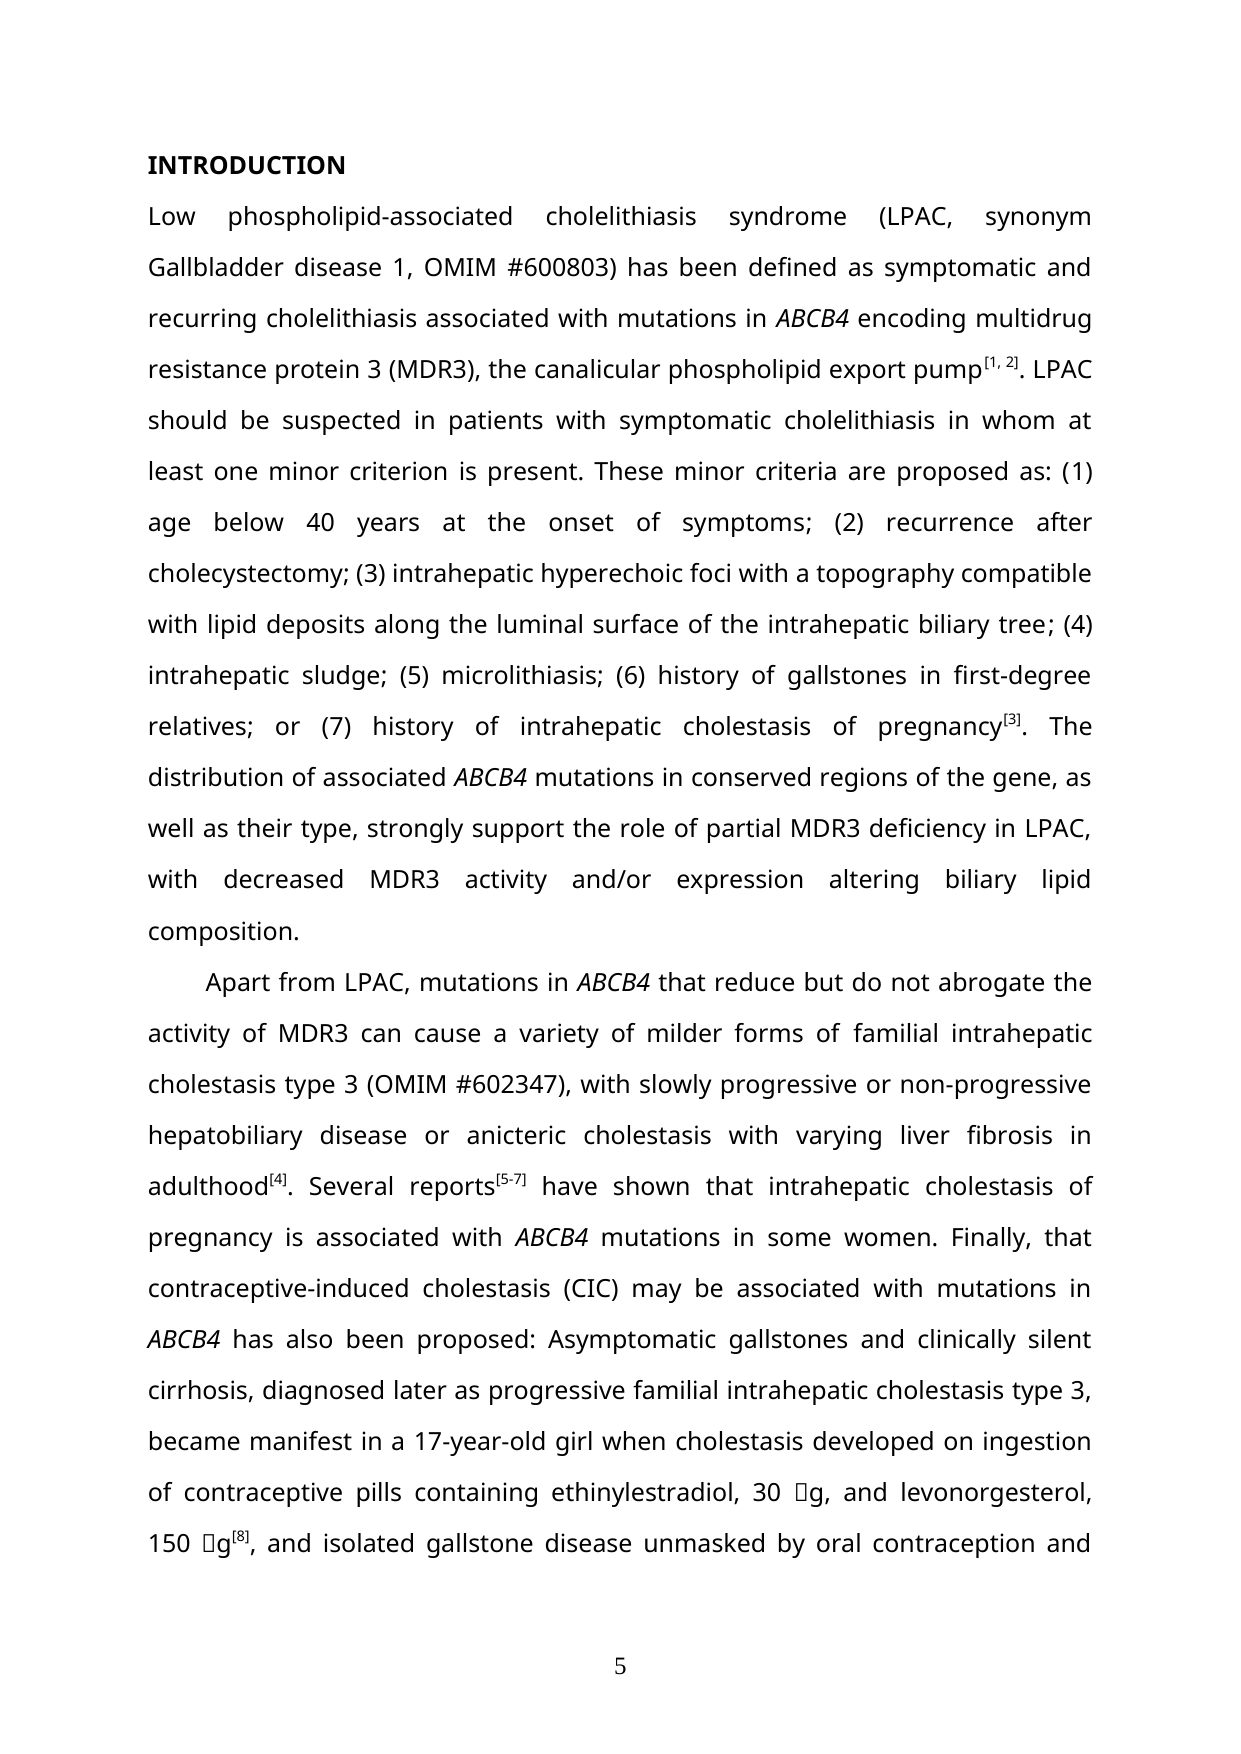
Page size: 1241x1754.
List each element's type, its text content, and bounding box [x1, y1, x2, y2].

text DOI:INTRODUCTION [148, 148, 1093, 182]
text Low phospholipid-associated cholelithiasis syndrome (LPAC, synonym Gallbladder disease 1, OMIM #600803) has been defined as symptomatic and recurring cholelithiasis associated with mutations in ABCB4 encoding multidrug resistance protein 3 (MDR3), the canalicular phospholipid export pump[1, 2]. LPAC should be suspected in patients with symptomatic cholelithiasis in whom at least one minor criterion is present. These minor criteria are proposed as: (1) age below 40 years at the onset of symptoms; (2) recurrence after cholecystectomy; (3) intrahepatic hyperechoic foci with a topography compatible with lipid deposits along the luminal surface of the intrahepatic biliary tree; (4) intrahepatic sludge; (5) microlithiasis; (6) history of gallstones in first-degree relatives; or (7) history of intrahepatic cholestasis of pregnancy[3]. The distribution of associated ABCB4 mutations in conserved regions of the gene, as well as their type, strongly support the role of partial MDR3 deficiency in LPAC, with decreased MDR3 activity and/or expression altering biliary lipid composition. [148, 199, 1093, 947]
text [148, 964, 1093, 1560]
